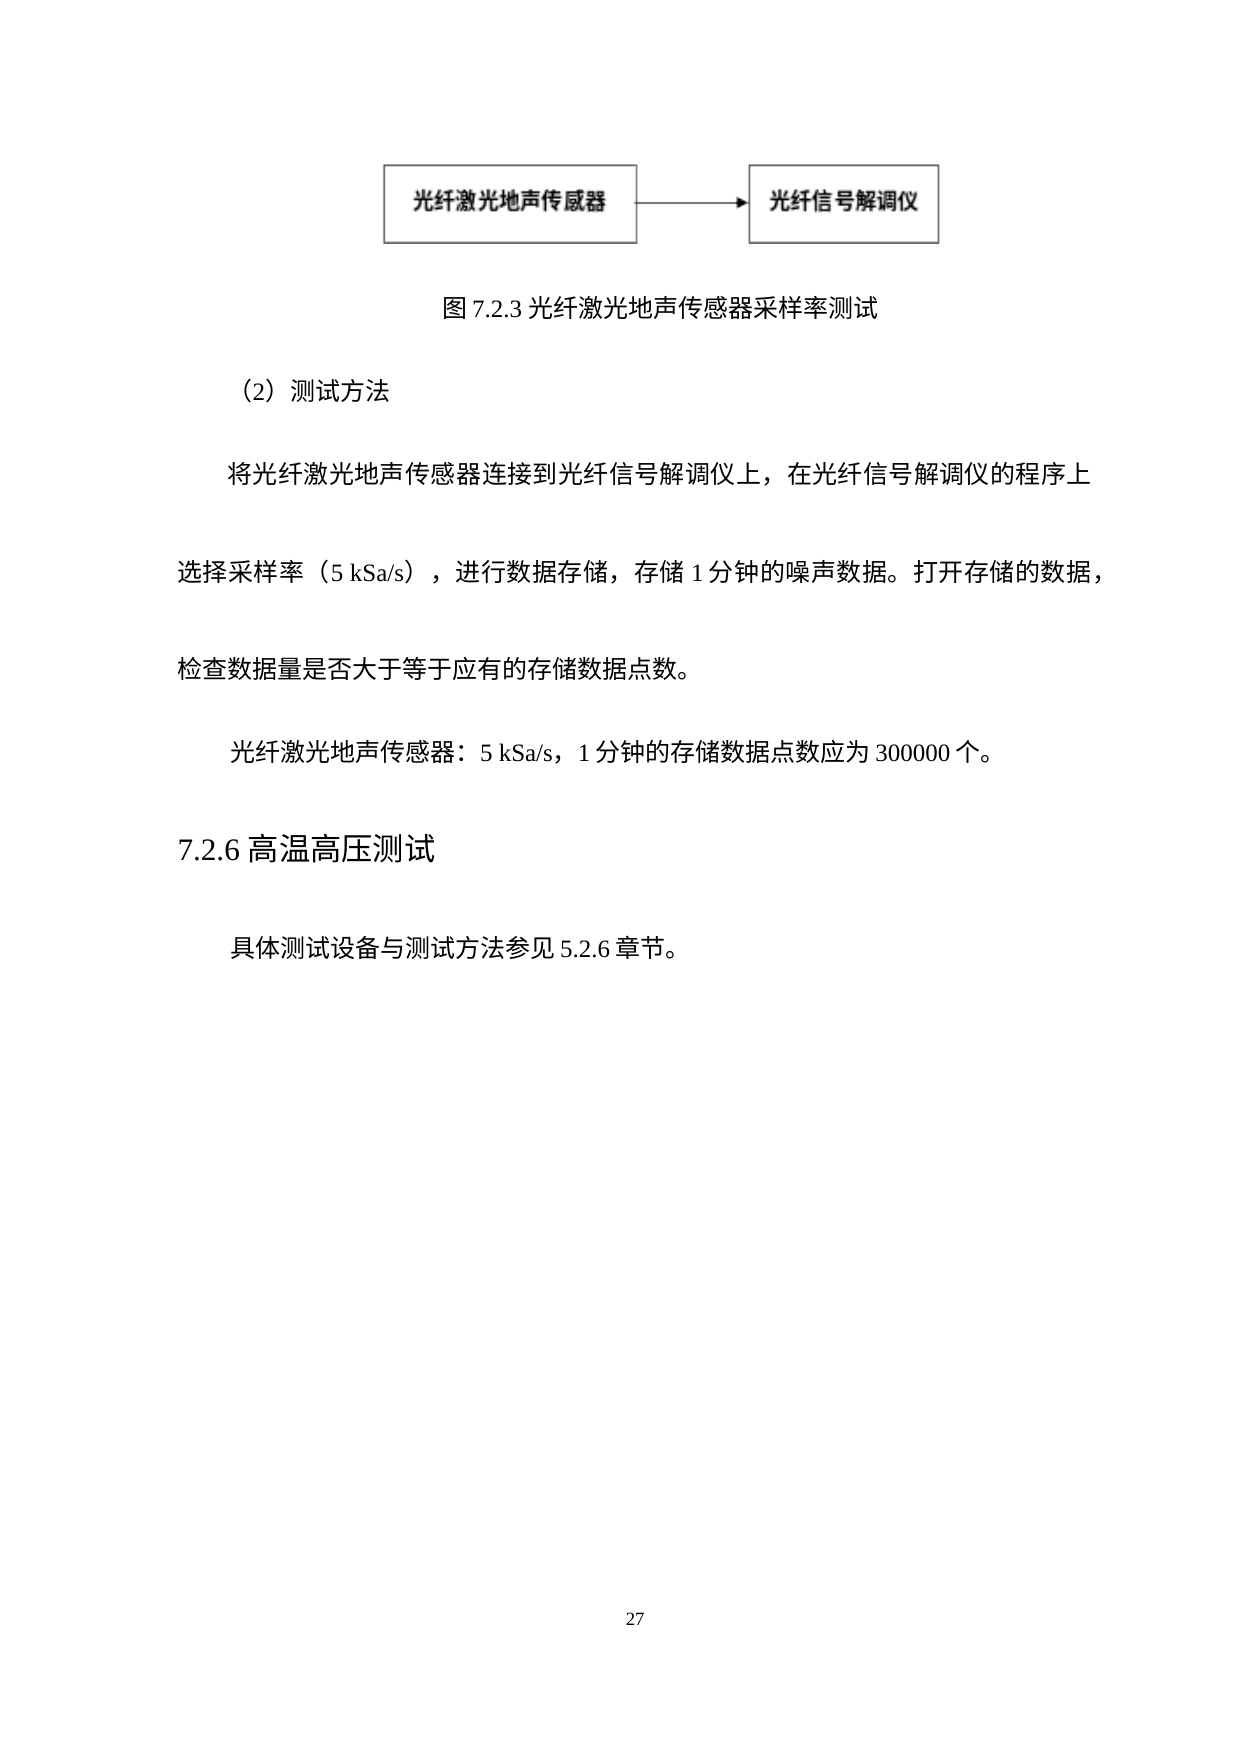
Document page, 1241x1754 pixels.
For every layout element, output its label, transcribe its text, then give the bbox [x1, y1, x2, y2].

text 将光纤激光地声传感器连接到光纤信号解调仪上，在光纤信号解调仪的程序上选择采样率（5 kSa/s），进行数据存储，存储1分钟的噪声数据。打开存储的数据，检查数据量是否大于等于应有的存储数据点数。 [177, 440, 1092, 700]
text 具体测试设备与测试方法参见5.2.6章节。 [177, 914, 1092, 979]
text （2）测试方法 [177, 357, 1092, 422]
text 图7.2.3 光纤激光地声传感器采样率测试 [177, 274, 1092, 339]
text 光纤激光地声传感器：5 kSa/s，1分钟的存储数据点数应为300000个。 [177, 718, 1092, 783]
subtitle 高温高压测试 [177, 814, 1092, 879]
